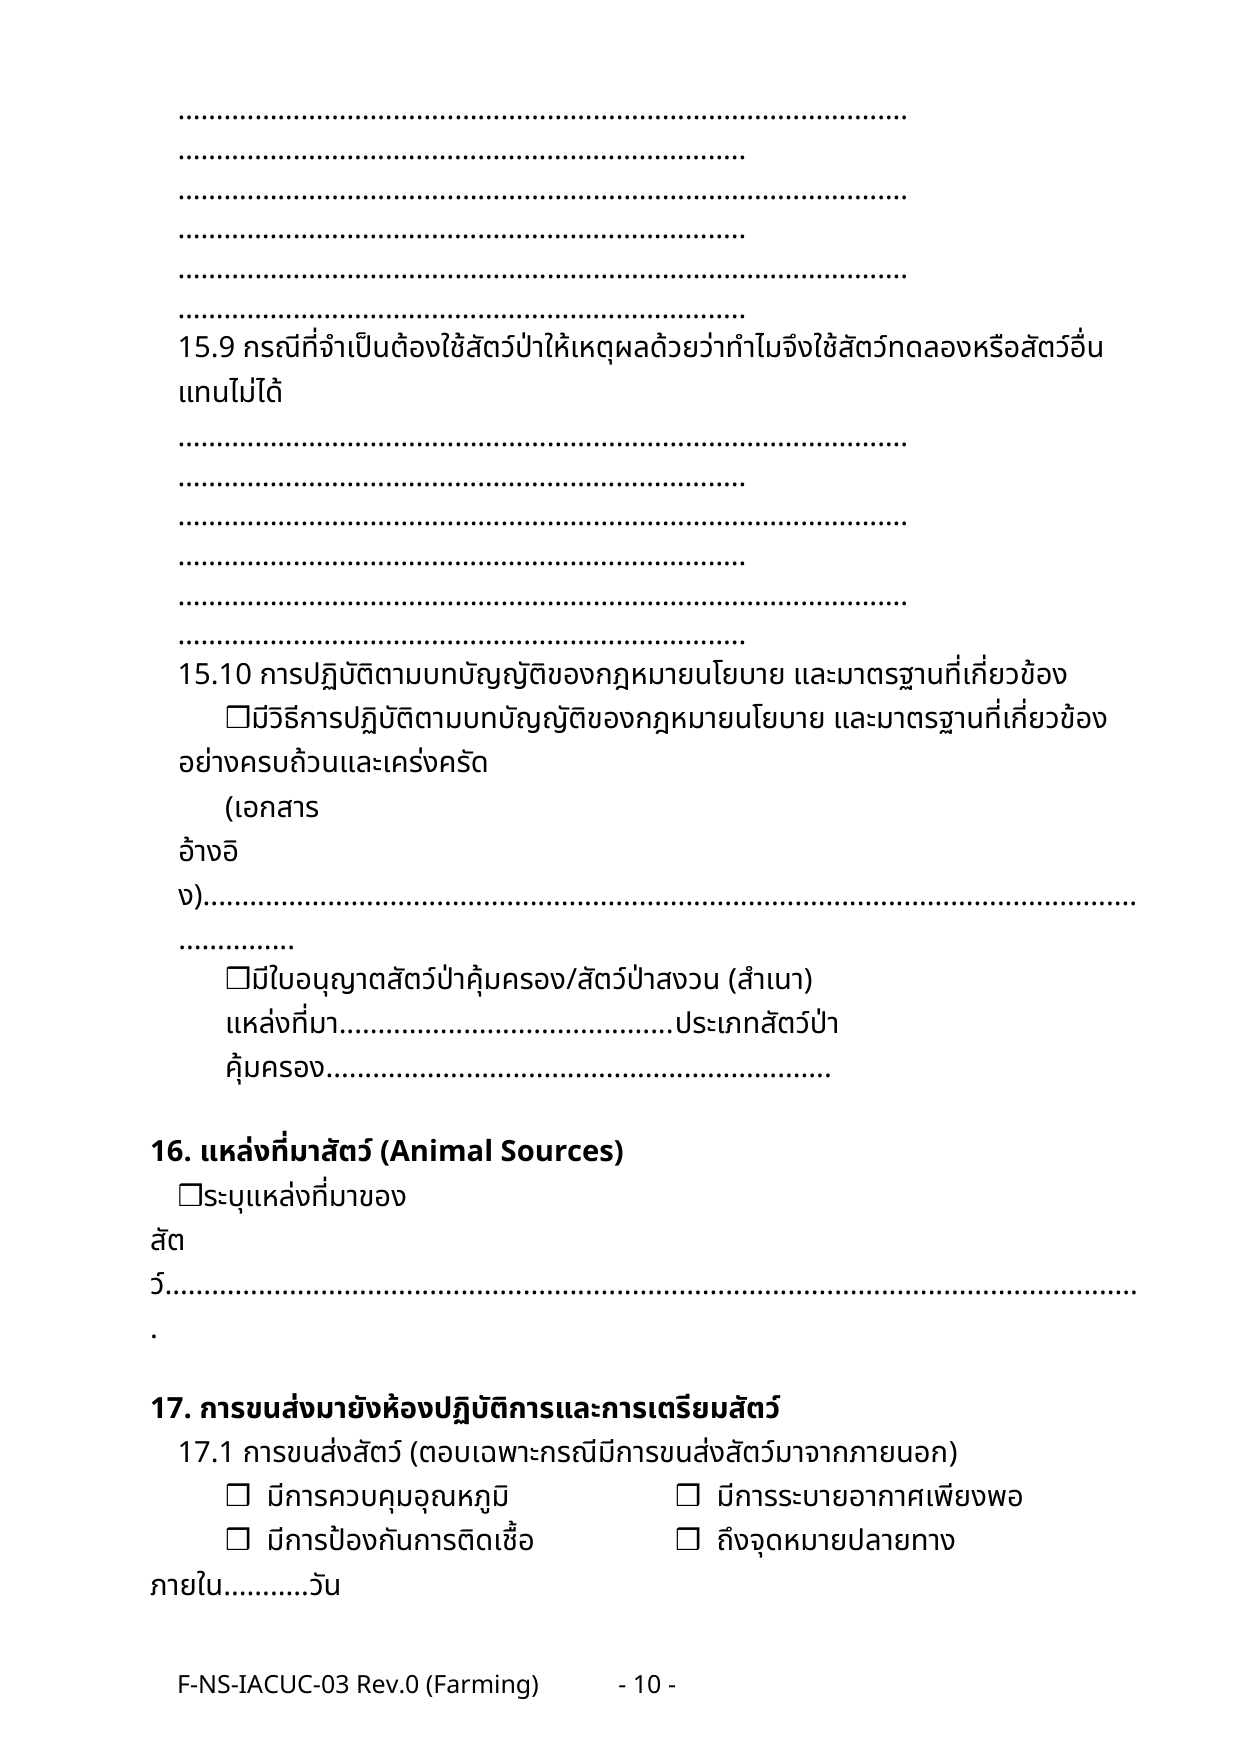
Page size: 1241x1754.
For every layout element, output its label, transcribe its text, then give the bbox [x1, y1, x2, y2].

text ❒มีใบอนุญาตสัตว์ป่าคุ้มครอง/สัตว์ป่าสงวน (สำเนา) [225, 958, 1144, 1002]
text 16. แหล่งที่มาสัตว์ (Animal Sources) [150, 1131, 1144, 1175]
text …….………………………..…………………………………………….…….……………………………………………………………….. [177, 247, 1144, 327]
text ❒ มีการป้องกันการติดเชื้อ ❒ ถึงจุดหมายปลายทางภายใน...........วัน [150, 1520, 1144, 1608]
text …….………………………..…………………………………………….…….……………………………………………………………….. [177, 89, 1144, 168]
text …….………………………..…………………………………………….…….……………………………………………………………….. [177, 168, 1144, 247]
text ❒ มีการควบคุมอุณหภูมิ ❒ มีการระบายอากาศเพียงพอ [150, 1475, 1144, 1520]
text 15.9 กรณีที่จำเป็นต้องใช้สัตว์ป่าให้เหตุผลด้วยว่าทำไมจึงใช้สัตว์ทดลองหรือสัตว์อื่นแทนไม่ได้ [177, 327, 1144, 415]
text 15.10 การปฏิบัติตามบทบัญญัติของกฎหมายนโยบาย และมาตรฐานที่เกี่ยวข้อง [150, 653, 1144, 697]
text 17.1 การขนส่งสัตว์ (ตอบเฉพาะกรณีมีการขนส่งสัตว์มาจากภายนอก) [177, 1431, 1144, 1475]
text …….………………………..…………………………………………….…….……………………………………………………………….. [177, 415, 1144, 494]
text แหล่งที่มา...........................................ประเภทสัตว์ป่าคุ้มครอง................................................................. [225, 1002, 1144, 1091]
text ❒มีวิธีการปฏิบัติตามบทบัญญัติของกฎหมายนโยบาย และมาตรฐานที่เกี่ยวข้องอย่างครบถ้วนและเคร่งครัด [178, 697, 1144, 786]
text (เอกสารอ้างอิง)....................................................................................................................................... [178, 786, 1144, 958]
text ❒ระบุแหล่งที่มาของสัตว์.............................................................................................................................. [150, 1175, 1144, 1347]
text 17. การขนส่งมายังห้องปฏิบัติการและการเตรียมสัตว์ [150, 1387, 1144, 1431]
text …….………………………..…………………………………………….…….……………………………………………………………….. [177, 494, 1144, 574]
text …….………………………..…………………………………………….…….……………………………………………………………….. [177, 574, 1144, 653]
